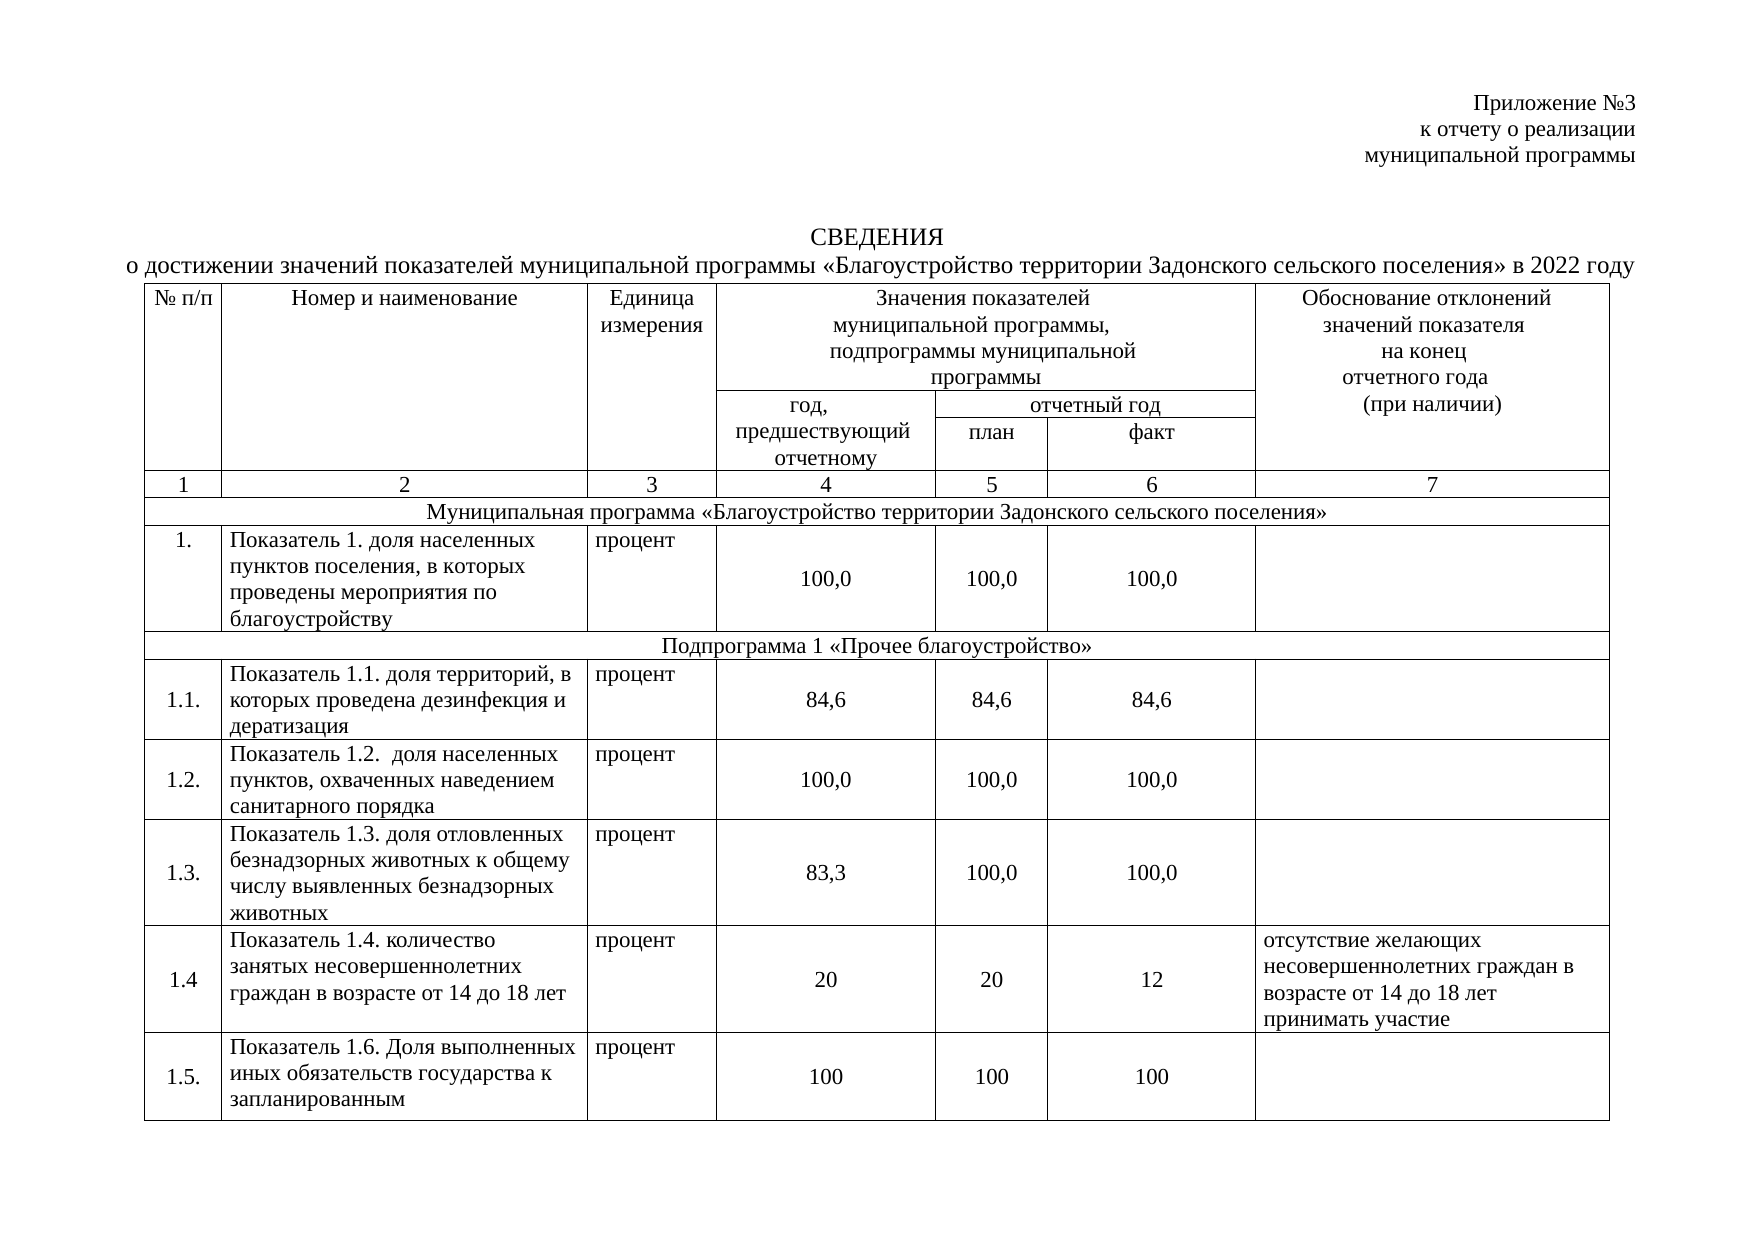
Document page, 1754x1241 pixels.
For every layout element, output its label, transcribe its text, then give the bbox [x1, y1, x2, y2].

table_cell 100,0 [717, 740, 935, 819]
table_cell процент [588, 820, 716, 925]
text к отчету о реализации [118, 115, 1636, 141]
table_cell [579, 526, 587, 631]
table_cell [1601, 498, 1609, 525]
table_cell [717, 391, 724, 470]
table_header Номер и наименование [222, 284, 587, 470]
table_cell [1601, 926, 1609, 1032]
text Приложение №3 [118, 89, 1636, 115]
text муниципальной программы [118, 141, 1636, 168]
table_cell [1256, 820, 1609, 925]
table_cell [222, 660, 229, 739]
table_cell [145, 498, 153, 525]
text СВЕДЕНИЯ [118, 222, 1636, 250]
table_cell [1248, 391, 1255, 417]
table_header Обоснование отклонений значений показателя на конец отчетного года (при наличии) [1256, 284, 1609, 470]
table_cell 100,0 [936, 740, 1047, 819]
text о достижении значений показателей муниципальной программы «Благоустройство территории Задонского сельского поселения» в 2022 году [118, 250, 1636, 279]
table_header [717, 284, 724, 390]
table_cell процент [588, 740, 716, 819]
table_header № п/п [145, 284, 221, 470]
table_cell 100,0 [717, 526, 935, 631]
table_cell 1.4 [145, 926, 221, 1032]
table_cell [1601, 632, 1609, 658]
table_cell 100 [1048, 1033, 1255, 1120]
table_cell 1.3. [145, 820, 221, 925]
table_cell 1. [145, 526, 221, 631]
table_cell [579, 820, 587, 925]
table_cell 100 [936, 1033, 1047, 1120]
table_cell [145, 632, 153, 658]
table_cell 83,3 [717, 820, 935, 925]
table_cell процент [588, 526, 716, 631]
table_cell 1.1. [145, 660, 221, 739]
table_cell 84,6 [936, 660, 1047, 739]
table_cell 20 [936, 926, 1047, 1032]
table_header Единица измерения [588, 284, 716, 470]
table_cell [1256, 526, 1609, 631]
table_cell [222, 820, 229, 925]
table_cell Показатель 1.4. количество занятых несовершеннолетних граждан в возрасте от 14 до 18 лет [222, 926, 587, 1032]
table_cell [1256, 660, 1609, 739]
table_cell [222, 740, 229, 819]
table_cell 100,0 [1048, 526, 1255, 631]
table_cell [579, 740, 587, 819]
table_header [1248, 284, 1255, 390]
table_cell план [936, 418, 1047, 470]
table_cell [1256, 740, 1609, 819]
table_cell 100,0 [936, 820, 1047, 925]
table_cell 84,6 [1048, 660, 1255, 739]
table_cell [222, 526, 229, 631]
table_cell 100,0 [936, 526, 1047, 631]
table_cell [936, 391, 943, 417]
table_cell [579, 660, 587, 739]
table_cell 100,0 [1048, 820, 1255, 925]
table_cell 20 [717, 926, 935, 1032]
table_cell процент [588, 926, 716, 1032]
table_cell процент [588, 660, 716, 739]
table_cell 100,0 [1048, 740, 1255, 819]
table_cell 12 [1048, 926, 1255, 1032]
table_cell Показатель 1.6. Доля выполненных иных обязательств государства к запланированным [222, 1033, 587, 1120]
table_cell [1256, 1033, 1609, 1120]
table_cell 84,6 [717, 660, 935, 739]
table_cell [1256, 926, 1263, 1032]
table_cell процент [588, 1033, 716, 1120]
table_cell факт [1048, 418, 1255, 470]
table_cell 100 [717, 1033, 935, 1120]
table_cell 1.5. [145, 1033, 221, 1120]
table_cell 1.2. [145, 740, 221, 819]
